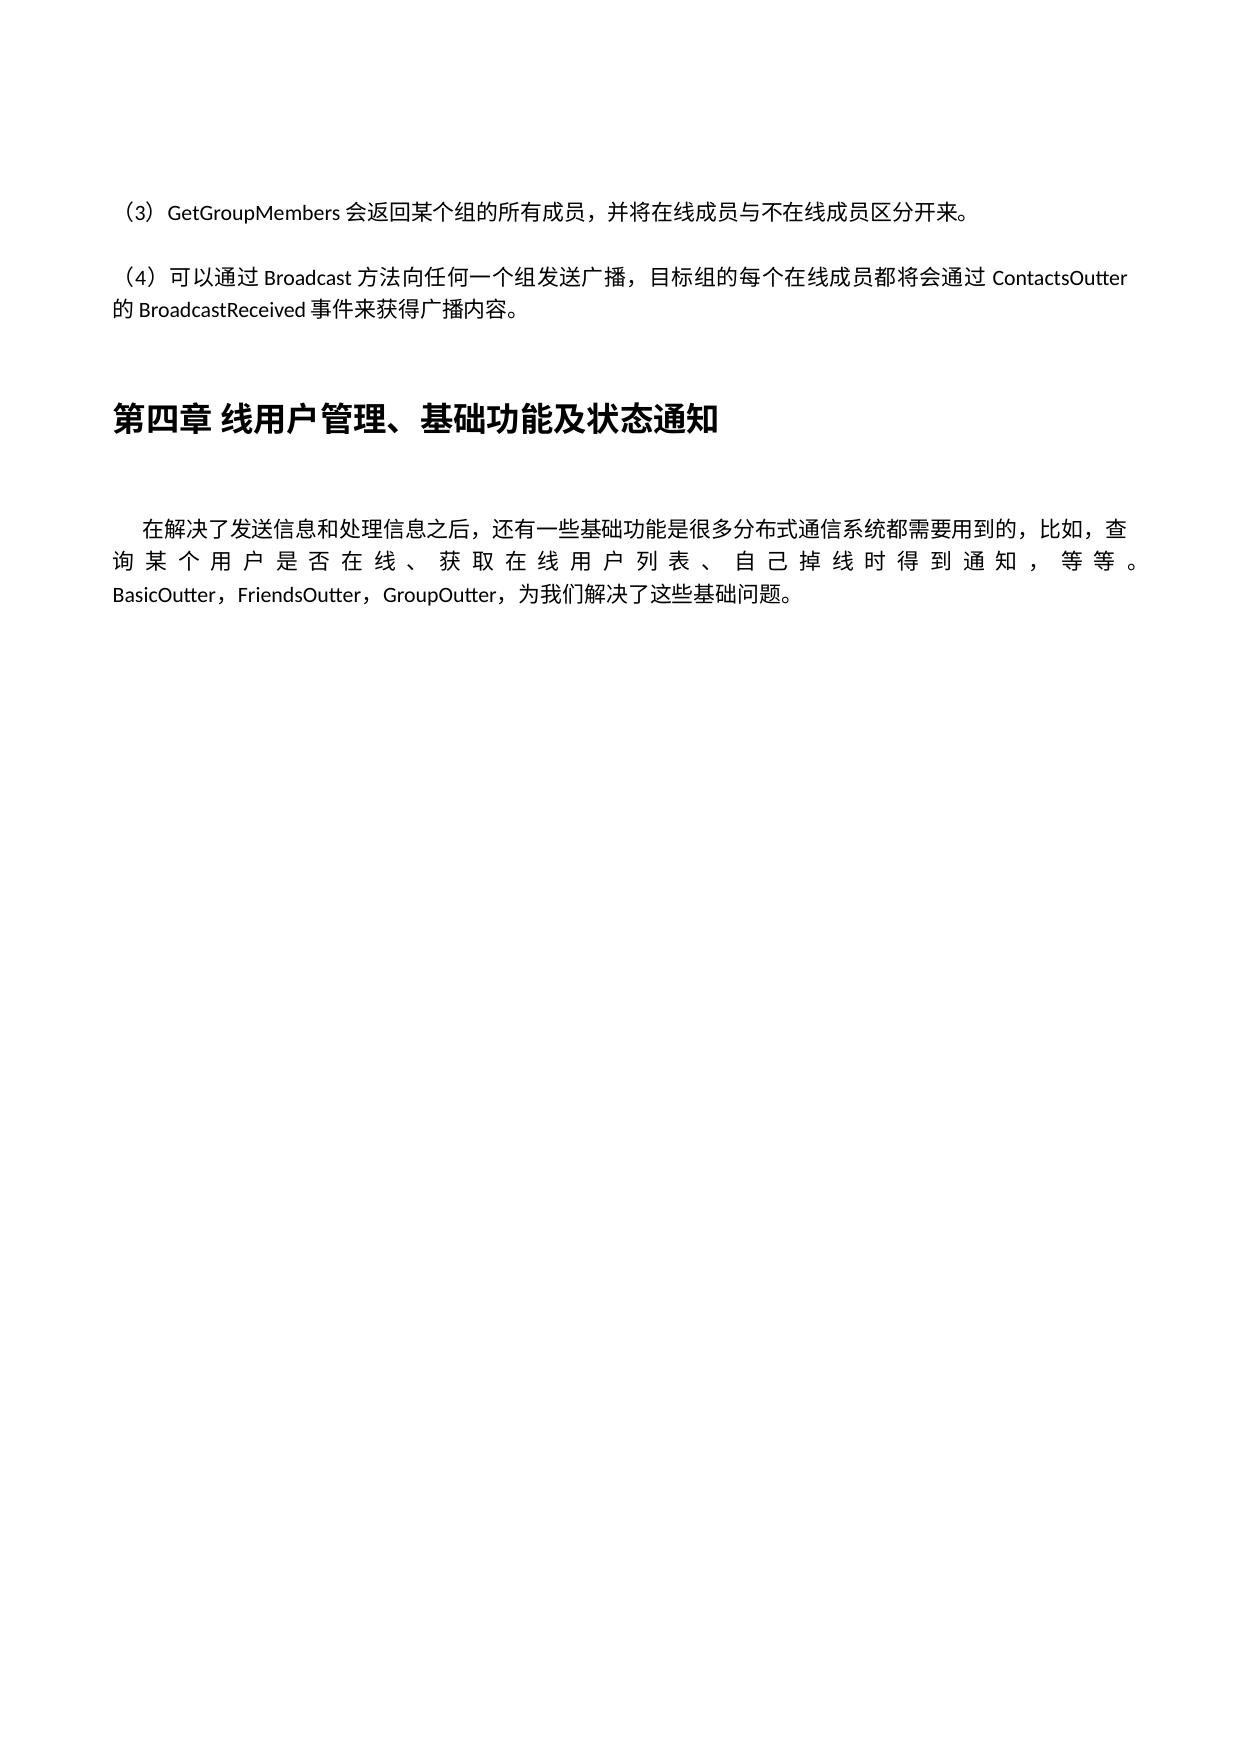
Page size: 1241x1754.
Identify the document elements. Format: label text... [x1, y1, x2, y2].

text （3）GetGroupMembers 会返回某个组的所有成员，并将在线成员与不在线成员区分开来。 [112, 194, 1128, 227]
text （4）可以通过Broadcast方法向任何一个组发送广播，目标组的每个在线成员都将会通过ContactsOutter的BroadcastReceived事件来获得广播内容。 [112, 259, 1128, 324]
subtitle 第四章 线用户管理、基础功能及状态通知 [112, 384, 1128, 449]
text 在解决了发送信息和处理信息之后，还有一些基础功能是很多分布式通信系统都需要用到的，比如，查询某个用户是否在线、获取在线用户列表、自己掉线时得到通知，等等。BasicOutter，FriendsOutter，GroupOutter，为我们解决了这些基础问题。 [112, 511, 1128, 609]
